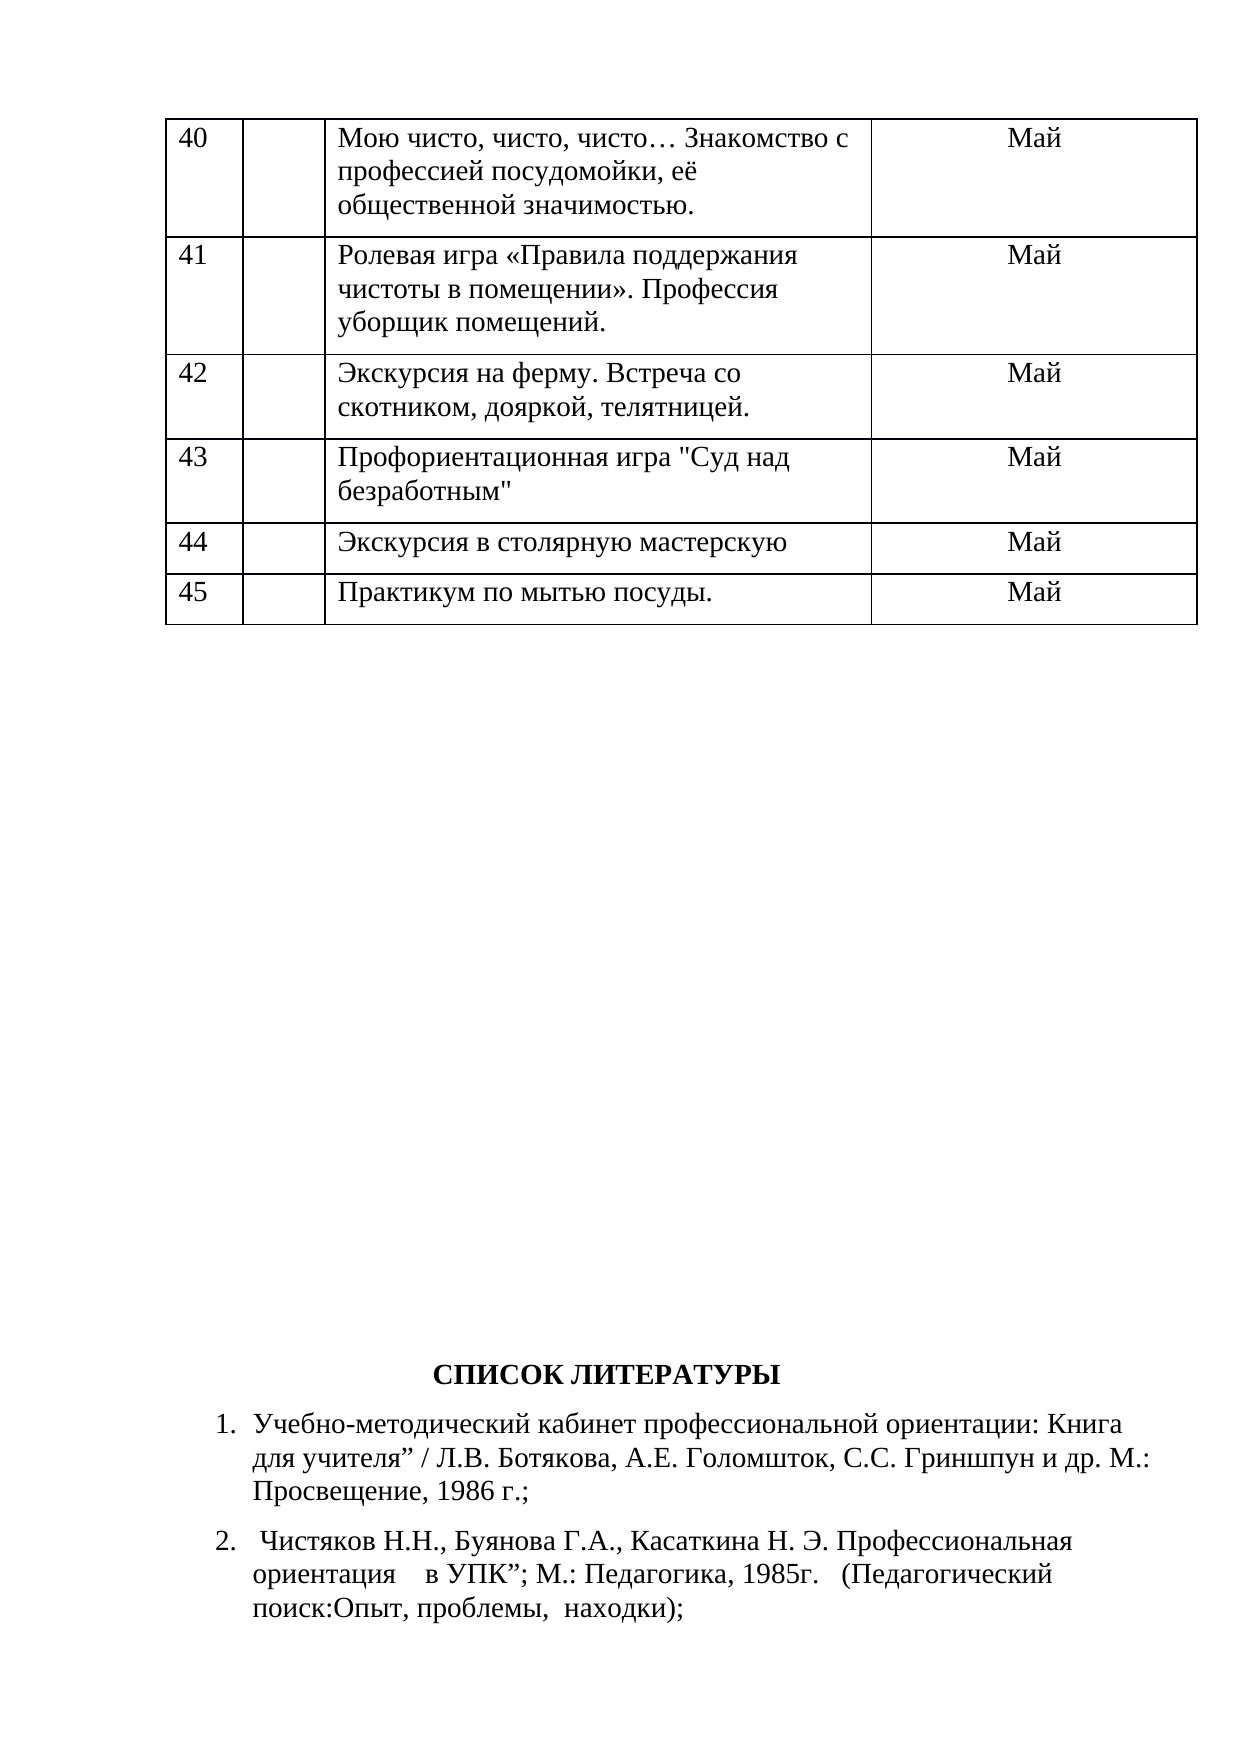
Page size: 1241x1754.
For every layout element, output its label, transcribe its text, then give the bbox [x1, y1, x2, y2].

table_cell 45 [167, 575, 242, 624]
list Учебно-методический кабинет профессиональной ориентации: Книга для учителя” / Л.В. Ботякова, А.Е. Голомшток, С.С. Гриншпун и др. М.: Просвещение, 1986 г.; [215, 1406, 1152, 1507]
table_cell [244, 238, 324, 354]
table_cell 40 [167, 120, 242, 236]
text СПИСОК ЛИТЕРАТУРЫ [177, 1357, 1152, 1391]
table_cell Мою чисто, чисто, чисто… Знакомство с профессией посудомойки, её общественной значимостью. [326, 120, 871, 236]
table_cell [244, 120, 324, 236]
table_cell Май [872, 575, 1196, 624]
table_cell [244, 440, 324, 522]
table_cell 44 [167, 524, 242, 573]
table_cell Экскурсия на ферму. Встреча со скотником, дояркой, телятницей. [326, 355, 871, 438]
table_cell 43 [167, 440, 242, 522]
table_cell Май [872, 120, 1196, 236]
table_cell Май [872, 238, 1196, 354]
table_cell Профориентационная игра "Суд над безработным" [326, 440, 871, 522]
table_cell Май [872, 524, 1196, 573]
table_cell 42 [167, 355, 242, 438]
table_cell Экскурсия в столярную мастерскую [326, 524, 871, 573]
table_cell Ролевая игра «Правила поддержания чистоты в помещении». Профессия уборщик помещений. [326, 238, 871, 354]
table_cell 41 [167, 238, 242, 354]
table_cell [244, 575, 324, 624]
table_cell [244, 524, 324, 573]
table_cell Май [872, 440, 1196, 522]
list Чистяков Н.Н., Буянова Г.А., Касаткина Н. Э. Профессиональная ориентация в УПК”; М.: Педагогика, 1985г. (Педагогический поиск:Опыт, проблемы, находки); [215, 1523, 1152, 1623]
table_cell Май [872, 355, 1196, 438]
table_cell Практикум по мытью посуды. [326, 575, 871, 624]
table_cell [244, 355, 324, 438]
